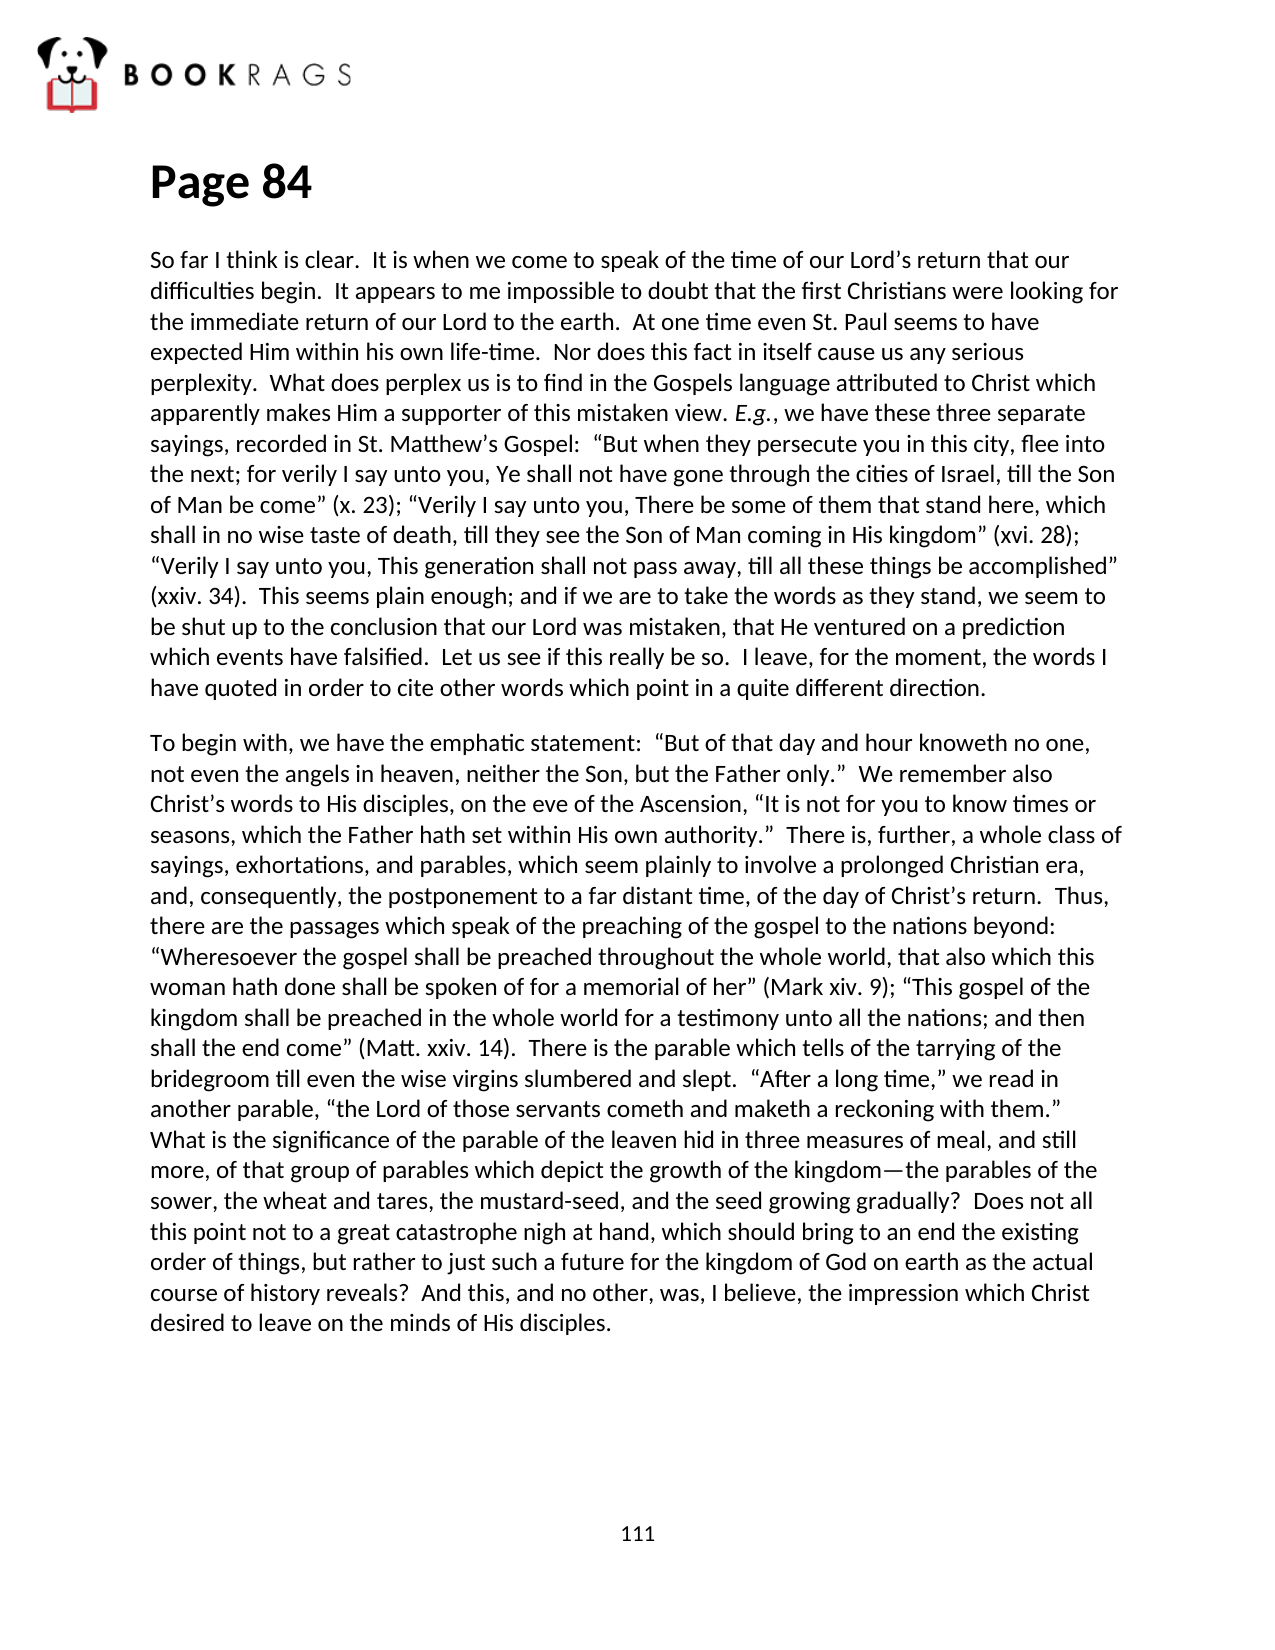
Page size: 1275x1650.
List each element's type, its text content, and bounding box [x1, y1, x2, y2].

text So far I think is clear. It is when we come to speak of the time of our Lord’s return that our difficulties begin. It appears to me impossible to doubt that the first Christians were looking for the immediate return of our Lord to the earth. At one time even St. Paul seems to have expected Him within his own life-time. Nor does this fact in itself cause us any serious perplexity. What does perplex us is to find in the Gospels language attributed to Christ which apparently makes Him a supporter of this mistaken view. E.g., we have these three separate sayings, recorded in St. Matthew’s Gospel: “But when they persecute you in this city, flee into the next; for verily I say unto you, Ye shall not have gone through the cities of Israel, till the Son of Man be come” (x. 23); “Verily I say unto you, There be some of them that stand here, which shall in no wise taste of death, till they see the Son of Man coming in His kingdom” (xvi. 28); “Verily I say unto you, This generation shall not pass away, till all these things be accomplished” (xxiv. 34). This seems plain enough; and if we are to take the words as they stand, we seem to be shut up to the conclusion that our Lord was mistaken, that He ventured on a prediction which events have falsified. Let us see if this really be so. I leave, for the moment, the words I have quoted in order to cite other words which point in a quite different direction. [150, 244, 1125, 702]
picture [37, 37, 351, 113]
text Page 84 [150, 150, 1125, 211]
text To begin with, we have the emphatic statement: “But of that day and hour knoweth no one, not even the angels in heaven, neither the Son, but the Father only.” We remember also Christ’s words to His disciples, on the eve of the Ascension, “It is not for you to know times or seasons, which the Father hath set within His own authority.” There is, further, a whole class of sayings, exhortations, and parables, which seem plainly to involve a prolonged Christian era, and, consequently, the postponement to a far distant time, of the day of Christ’s return. Thus, there are the passages which speak of the preaching of the gospel to the nations beyond: “Wheresoever the gospel shall be preached throughout the whole world, that also which this woman hath done shall be spoken of for a memorial of her” (Mark xiv. 9); “This gospel of the kingdom shall be preached in the whole world for a testimony unto all the nations; and then shall the end come” (Matt. xxiv. 14). There is the parable which tells of the tarrying of the bridegroom till even the wise virgins slumbered and slept. “After a long time,” we read in another parable, “the Lord of those servants cometh and maketh a reckoning with them.” What is the significance of the parable of the leaven hid in three measures of meal, and still more, of that group of parables which depict the growth of the kingdom—­the parables of the sower, the wheat and tares, the mustard-seed, and the seed growing gradually? Does not all this point not to a great catastrophe nigh at hand, which should bring to an end the existing order of things, but rather to just such a future for the kingdom of God on earth as the actual course of history reveals? And this, and no other, was, I believe, the impression which Christ desired to leave on the minds of His disciples. [150, 727, 1125, 1338]
